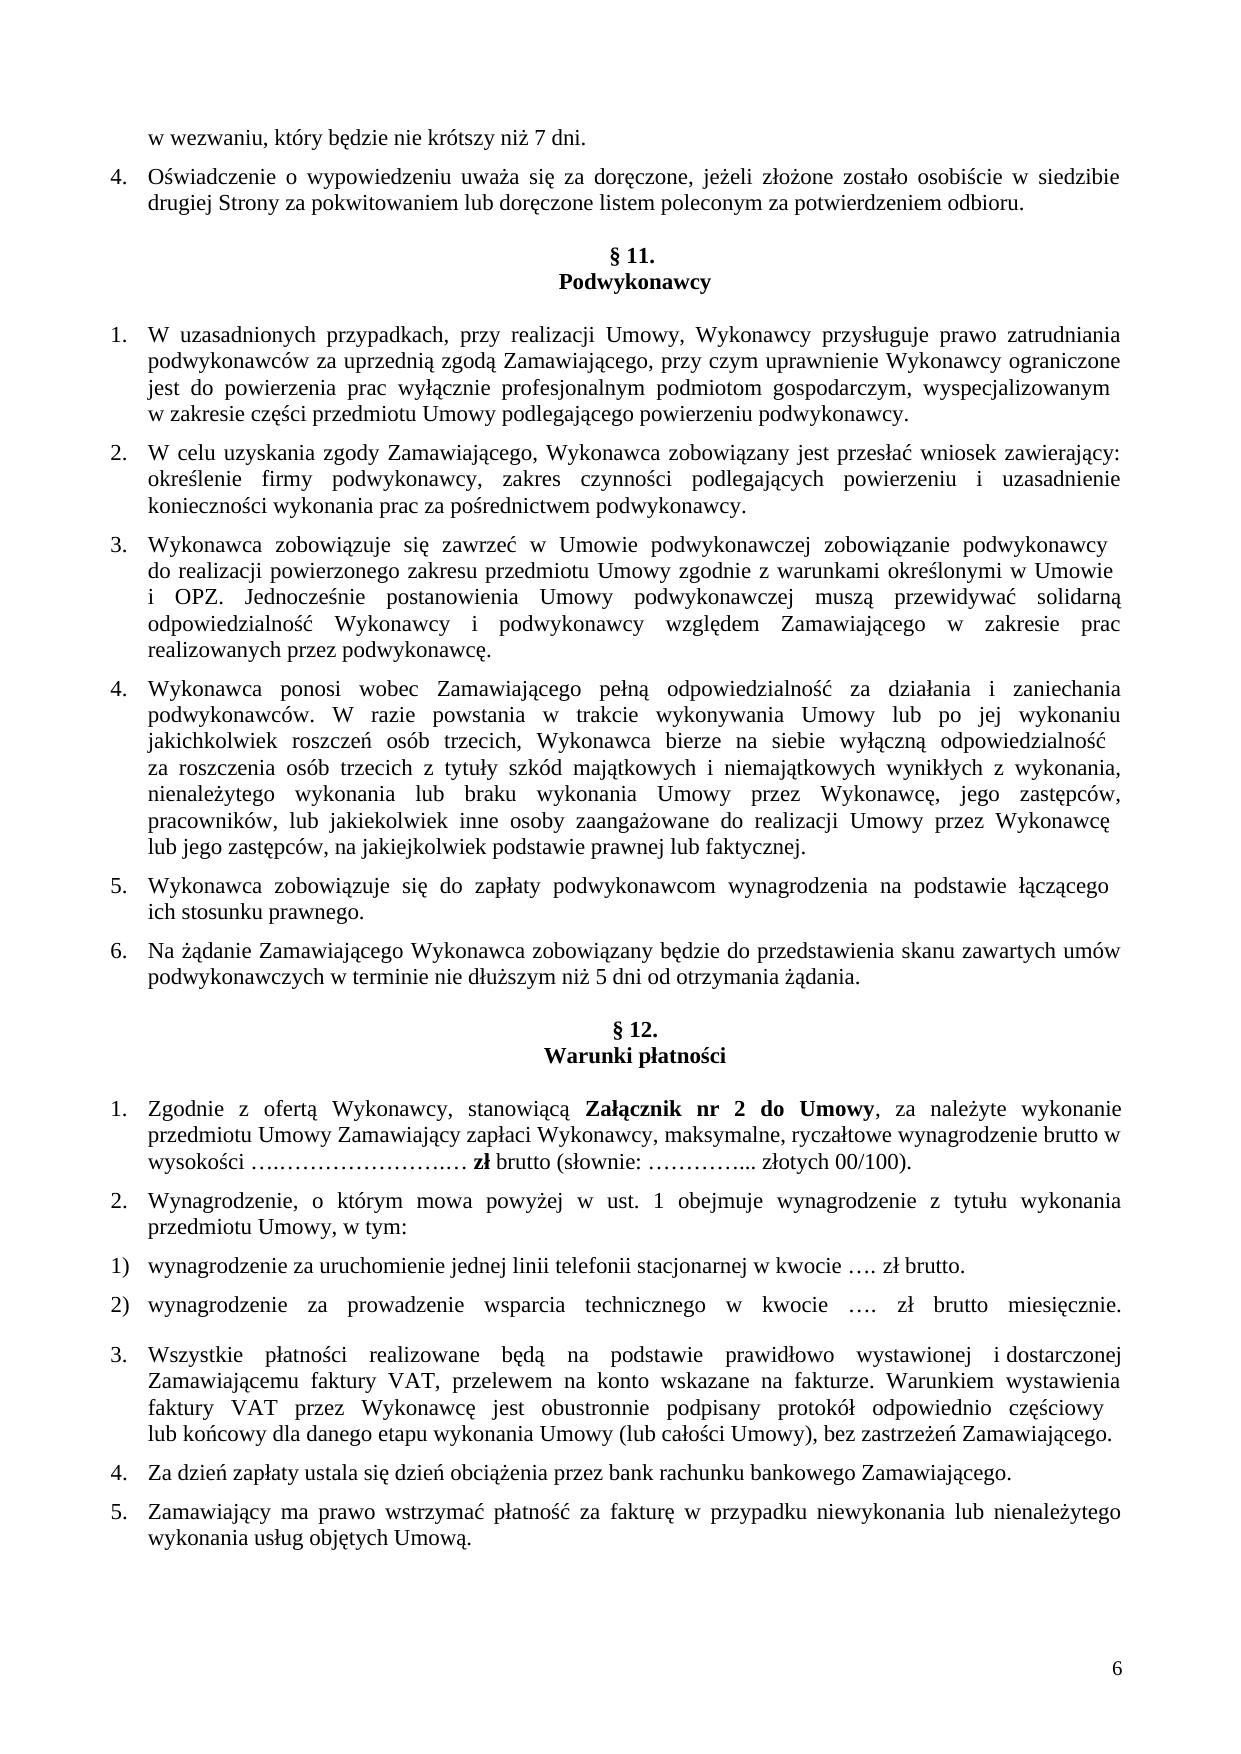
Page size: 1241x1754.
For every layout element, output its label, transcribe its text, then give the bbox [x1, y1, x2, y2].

list Oświadczenie o wypowiedzeniu uważa się za doręczone, jeżeli złożone zostało osobiście w siedzibie drugiej Strony za pokwitowaniem lub doręczone listem poleconym za potwierdzeniem odbioru. [110, 163, 1122, 216]
list Zamawiający ma prawo wstrzymać płatność za fakturę w przypadku niewykonania lub nienależytego wykonania usług objętych Umową. [110, 1498, 1122, 1551]
list Wynagrodzenie, o którym mowa powyżej w ust. 1 obejmuje wynagrodzenie z tytułu wykonania przedmiotu Umowy, w tym: [110, 1187, 1122, 1239]
text § 11. Podwykonawcy [148, 242, 1122, 295]
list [110, 124, 1122, 151]
list W uzasadnionych przypadkach, przy realizacji Umowy, Wykonawcy przysługuje prawo zatrudniania podwykonawców za uprzednią zgodą Zamawiającego, przy czym uprawnienie Wykonawcy ograniczone jest do powierzenia prac wyłącznie profesjonalnym podmiotom gospodarczym, wyspecjalizowanym w zakresie części przedmiotu Umowy podlegającego powierzeniu podwykonawcy. [110, 321, 1122, 427]
list Za dzień zapłaty ustala się dzień obciążenia przez bank rachunku bankowego Zamawiającego. [110, 1459, 1122, 1486]
list Na żądanie Zamawiającego Wykonawca zobowiązany będzie do przedstawienia skanu zawartych umów podwykonawczych w terminie nie dłuższym niż 5 dni od otrzymania żądania. [110, 937, 1122, 990]
list Zgodnie z ofertą Wykonawcy, stanowiącą Załącznik nr 2 do Umowy, za należyte wykonanie przedmiotu Umowy Zamawiający zapłaci Wykonawcy, maksymalne, ryczałtowe wynagrodzenie brutto w wysokości ….………………….… zł brutto (słownie: …………... złotych 00/100). [110, 1095, 1122, 1174]
list wynagrodzenie za prowadzenie wsparcia technicznego w kwocie …. zł brutto miesięcznie. [110, 1291, 1122, 1341]
list W celu uzyskania zgody Zamawiającego, Wykonawca zobowiązany jest przesłać wniosek zawierający: określenie firmy podwykonawcy, zakres czynności podlegających powierzeniu i uzasadnienie konieczności wykonania prac za pośrednictwem podwykonawcy. [110, 439, 1122, 518]
list wynagrodzenie za uruchomienie jednej linii telefonii stacjonarnej w kwocie …. zł brutto. [110, 1252, 1122, 1278]
text Warunki płatności [148, 1042, 1122, 1069]
text § 12. [148, 1016, 1122, 1042]
list Wykonawca ponosi wobec Zamawiającego pełną odpowiedzialność za działania i zaniechania podwykonawców. W razie powstania w trakcie wykonywania Umowy lub po jej wykonaniu jakichkolwiek roszczeń osób trzecich, Wykonawca bierze na siebie wyłączną odpowiedzialność za roszczenia osób trzecich z tytuły szkód majątkowych i niemajątkowych wynikłych z wykonania, nienależytego wykonania lub braku wykonania Umowy przez Wykonawcę, jego zastępców, pracowników, lub jakiekolwiek inne osoby zaangażowane do realizacji Umowy przez Wykonawcę lub jego zastępców, na jakiejkolwiek podstawie prawnej lub faktycznej. [110, 675, 1122, 859]
list Wszystkie płatności realizowane będą na podstawie prawidłowo wystawionej i dostarczonej Zamawiającemu faktury VAT, przelewem na konto wskazane na fakturze. Warunkiem wystawienia faktury VAT przez Wykonawcę jest obustronnie podpisany protokół odpowiednio częściowy lub końcowy dla danego etapu wykonania Umowy (lub całości Umowy), bez zastrzeżeń Zamawiającego. [110, 1341, 1122, 1447]
list Wykonawca zobowiązuje się do zapłaty podwykonawcom wynagrodzenia na podstawie łączącego ich stosunku prawnego. [110, 872, 1122, 924]
list Wykonawca zobowiązuje się zawrzeć w Umowie podwykonawczej zobowiązanie podwykonawcy do realizacji powierzonego zakresu przedmiotu Umowy zgodnie z warunkami określonymi w Umowie i OPZ. Jednocześnie postanowienia Umowy podwykonawczej muszą przewidywać solidarną odpowiedzialność Wykonawcy i podwykonawcy względem Zamawiającego w zakresie prac realizowanych przez podwykonawcę. [110, 531, 1122, 662]
